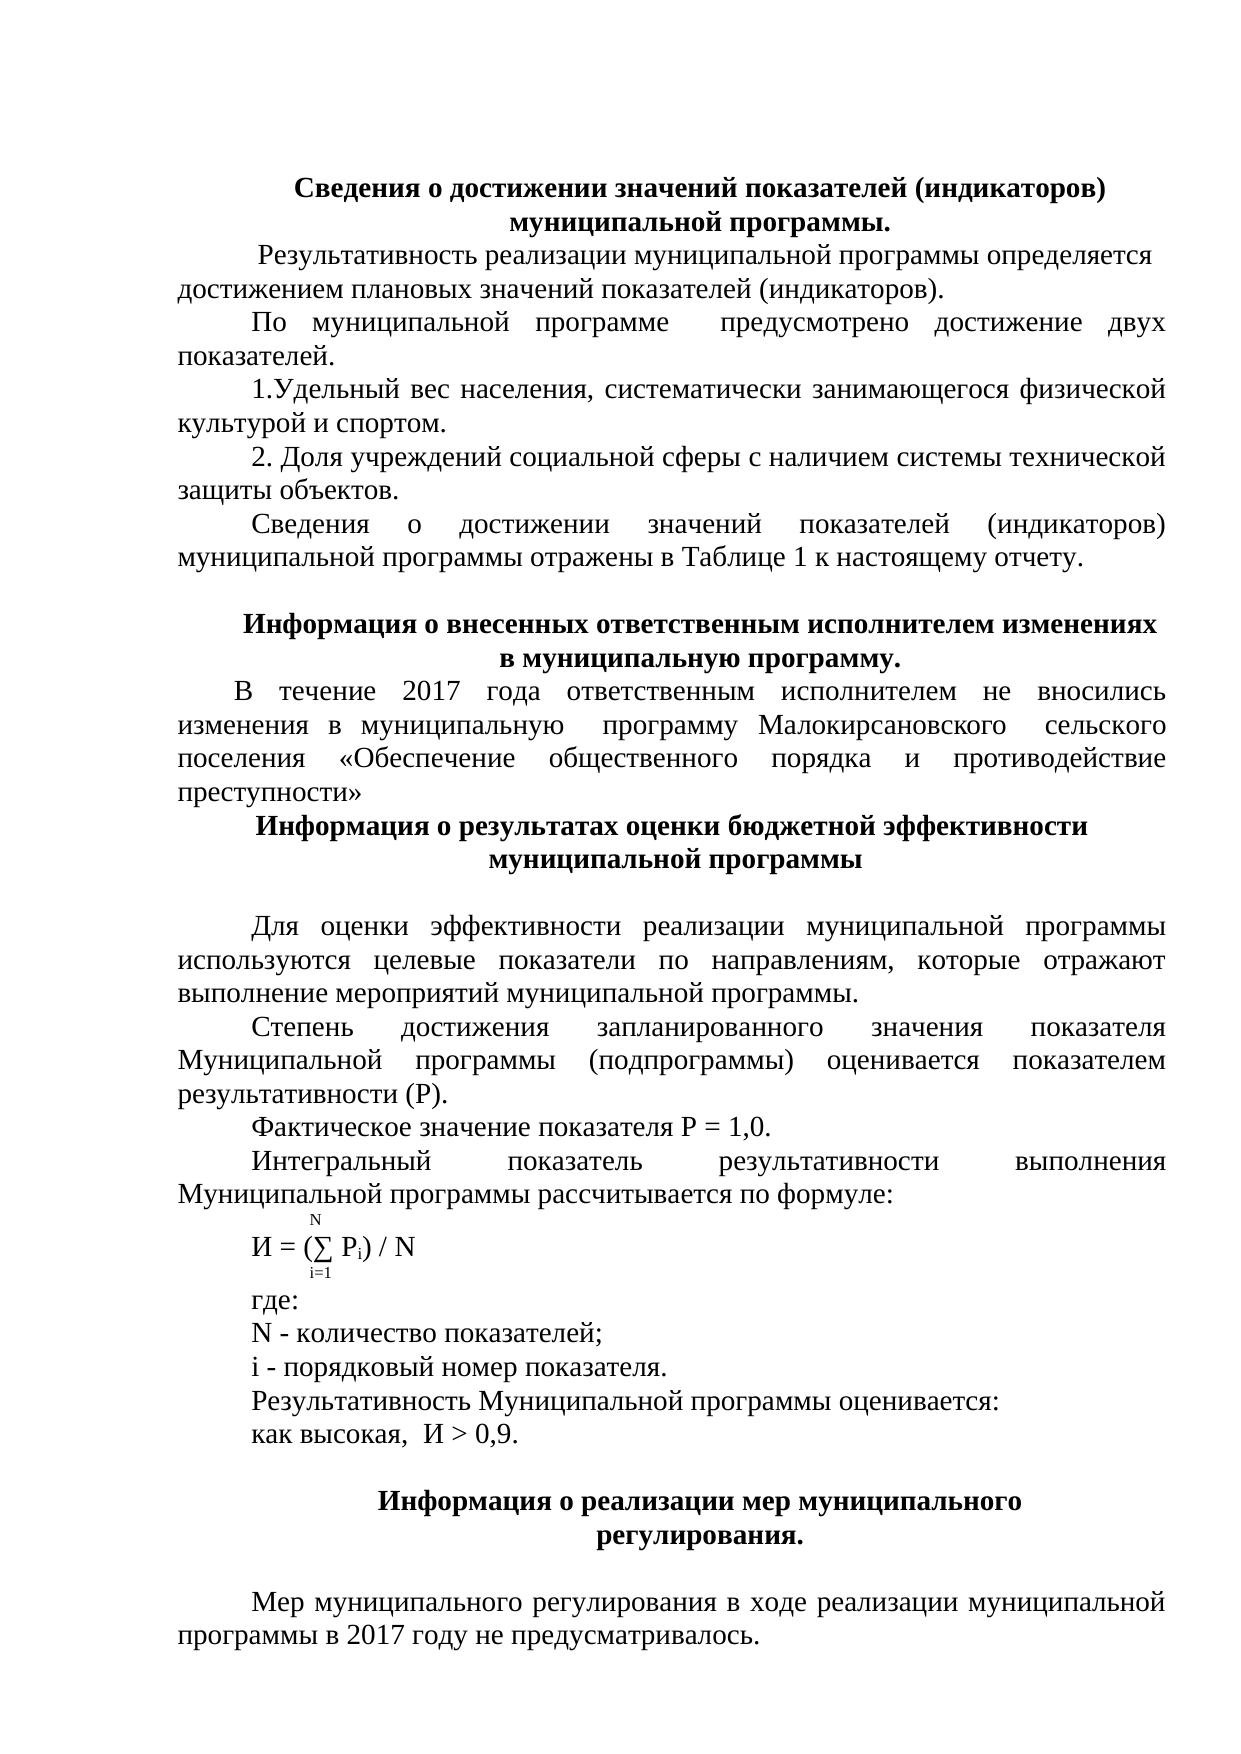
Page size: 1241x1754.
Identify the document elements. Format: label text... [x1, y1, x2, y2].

text муниципальной программы [177, 841, 1167, 875]
text N [177, 1210, 1167, 1229]
text И = (∑ Pi) / N [177, 1229, 1167, 1263]
text как высокая, И > 0,9. [177, 1416, 1167, 1450]
text В течение 2017 года ответственным исполнителем не вносились изменения в муниципальную программу Малокирсановского сельского поселения «Обеспечение общественного порядка и противодействие преступности» [177, 673, 1167, 808]
text Результативность реализации муниципальной программы определяется достижением плановых значений показателей (индикаторов). [177, 237, 1167, 304]
text Информация о результатах оценки бюджетной эффективности [177, 808, 1167, 841]
text муниципальной программы. [177, 204, 1167, 237]
text в муниципальную программу. [177, 640, 1167, 673]
text 1.Удельный вес населения, систематически занимающегося физической культурой и спортом. [177, 372, 1167, 439]
text где: [177, 1282, 1167, 1316]
text 2. Доля учреждений социальной сферы с наличием системы технической защиты объектов. [177, 439, 1167, 506]
text Сведения о достижении значений показателей (индикаторов) [177, 170, 1167, 204]
text i=1 [177, 1263, 1167, 1282]
text N - количество показателей; [177, 1316, 1167, 1349]
text Степень достижения запланированного значения показателя Муниципальной программы (подпрограммы) оценивается показателем результативности (Р). [177, 1009, 1167, 1109]
text i - порядковый номер показателя. [177, 1349, 1167, 1383]
text Мер муниципального регулирования в ходе реализации муниципальной программы в 2017 году не предусматривалось. [177, 1584, 1167, 1651]
text Результативность Муниципальной программы оценивается: [177, 1383, 1167, 1416]
text По муниципальной программе предусмотрено достижение двух показателей. [177, 304, 1167, 372]
text Интегральный показатель результативности выполнения Муниципальной программы рассчитывается по формуле: [177, 1143, 1167, 1210]
text регулирования. [177, 1517, 1167, 1550]
text Информация о реализации мер муниципального [177, 1483, 1167, 1517]
text Для оценки эффективности реализации муниципальной программы используются целевые показатели по направлениям, которые отражают выполнение мероприятий муниципальной программы. [177, 908, 1167, 1009]
text Сведения о достижении значений показателей (индикаторов) муниципальной программы отражены в Таблице 1 к настоящему отчету. [177, 506, 1167, 573]
text Информация о внесенных ответственным исполнителем изменениях [177, 606, 1167, 640]
text Фактическое значение показателя Р = 1,0. [177, 1109, 1167, 1143]
